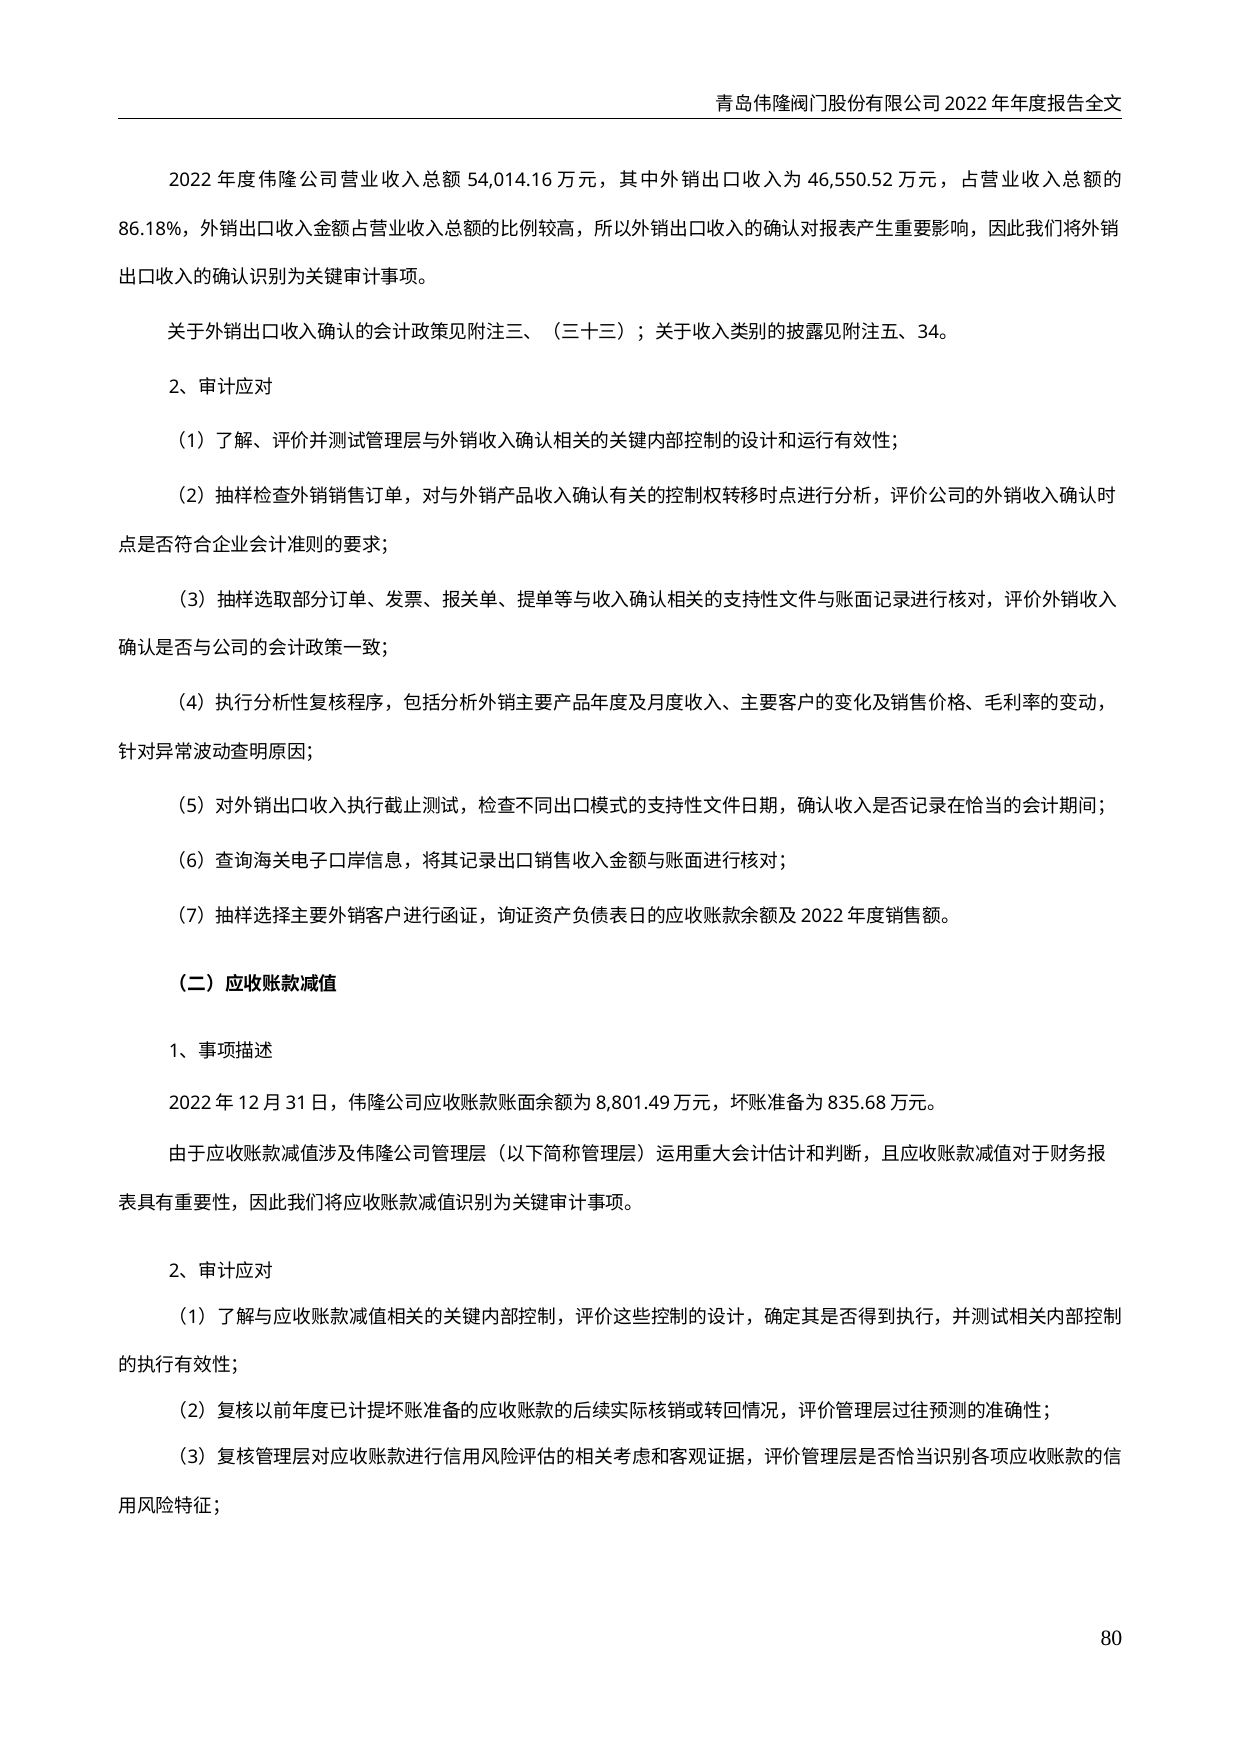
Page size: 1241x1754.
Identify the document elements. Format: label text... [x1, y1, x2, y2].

text （4）执行分析性复核程序，包括分析外销主要产品年度及月度收入、主要客户的变化及销售价格、毛利率的变动，针对异常波动查明原因； [118, 685, 1122, 766]
text （3）抽样选取部分订单、发票、报关单、提单等与收入确认相关的支持性文件与账面记录进行核对，评价外销收入确认是否与公司的会计政策一致； [118, 582, 1122, 663]
text 2022年度伟隆公司营业收入总额54,014.16万元，其中外销出口收入为46,550.52万元，占营业收入总额的86.18%，外销出口收入金额占营业收入总额的比例较高，所以外销出口收入的确认对报表产生重要影响，因此我们将外销出口收入的确认识别为关键审计事项。 [118, 162, 1122, 292]
text （2）抽样检查外销销售订单，对与外销产品收入确认有关的控制权转移时点进行分析，评价公司的外销收入确认时点是否符合企业会计准则的要求； [118, 478, 1122, 559]
text （5）对外销出口收入执行截止测试，检查不同出口模式的支持性文件日期，确认收入是否记录在恰当的会计期间； [118, 788, 1122, 821]
text 由于应收账款减值涉及伟隆公司管理层（以下简称管理层）运用重大会计估计和判断，且应收账款减值对于财务报表具有重要性，因此我们将应收账款减值识别为关键审计事项。 [118, 1136, 1122, 1217]
text （1）了解与应收账款减值相关的关键内部控制，评价这些控制的设计，确定其是否得到执行，并测试相关内部控制的执行有效性； [118, 1299, 1122, 1380]
text 1、事项描述 [118, 1033, 1122, 1066]
text （6）查询海关电子口岸信息，将其记录出口销售收入金额与账面进行核对； [118, 843, 1122, 876]
text 2、审计应对 [118, 369, 1122, 401]
text （1）了解、评价并测试管理层与外销收入确认相关的关键内部控制的设计和运行有效性； [118, 423, 1122, 456]
text 2022年12月31日，伟隆公司应收账款账面余额为8,801.49万元，坏账准备为835.68万元。 [118, 1085, 1122, 1117]
text （3）复核管理层对应收账款进行信用风险评估的相关考虑和客观证据，评价管理层是否恰当识别各项应收账款的信用风险特征； [118, 1439, 1122, 1521]
text （2）复核以前年度已计提坏账准备的应收账款的后续实际核销或转回情况，评价管理层过往预测的准确性； [118, 1393, 1122, 1426]
text 2、审计应对 [118, 1253, 1122, 1285]
text 关于外销出口收入确认的会计政策见附注三、（三十三）；关于收入类别的披露见附注五、34。 [118, 314, 1122, 347]
text （7）抽样选择主要外销客户进行函证，询证资产负债表日的应收账款余额及2022年度销售额。 [118, 898, 1122, 930]
text （二）应收账款减值 [118, 966, 1122, 998]
